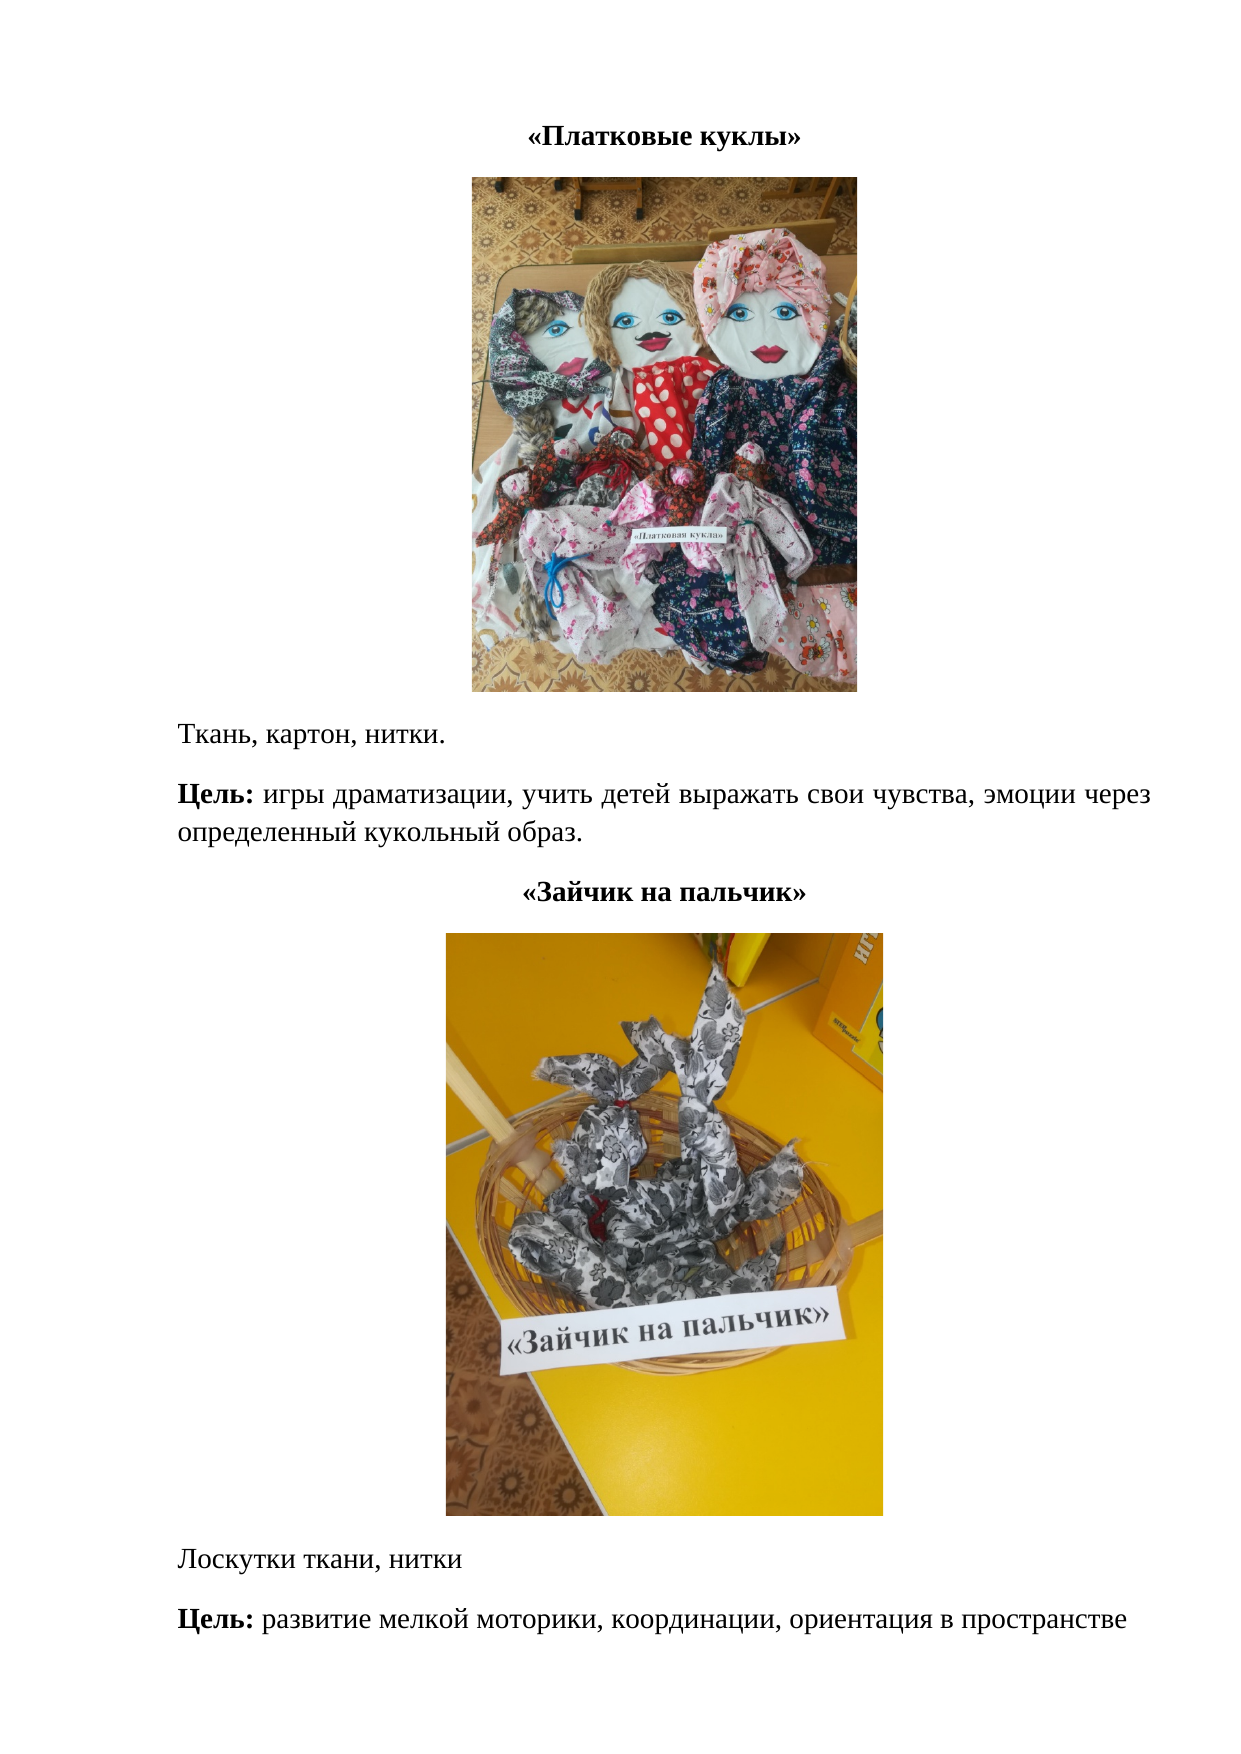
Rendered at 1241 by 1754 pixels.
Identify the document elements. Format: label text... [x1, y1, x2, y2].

picture [445, 933, 884, 1516]
text Ткань, картон, нитки. [177, 717, 1152, 750]
text «Зайчик на пальчик» [177, 874, 1152, 907]
picture [471, 177, 858, 692]
text Цель: развитие мелкой моторики, координации, ориентация в пространстве [177, 1601, 1152, 1634]
text Лоскутки ткани, нитки [177, 1542, 1152, 1575]
text Цель: игры драматизации, учить детей выражать свои чувства, эмоции через определенный кукольный образ. [177, 776, 1152, 848]
text «Платковые куклы» [177, 118, 1152, 152]
